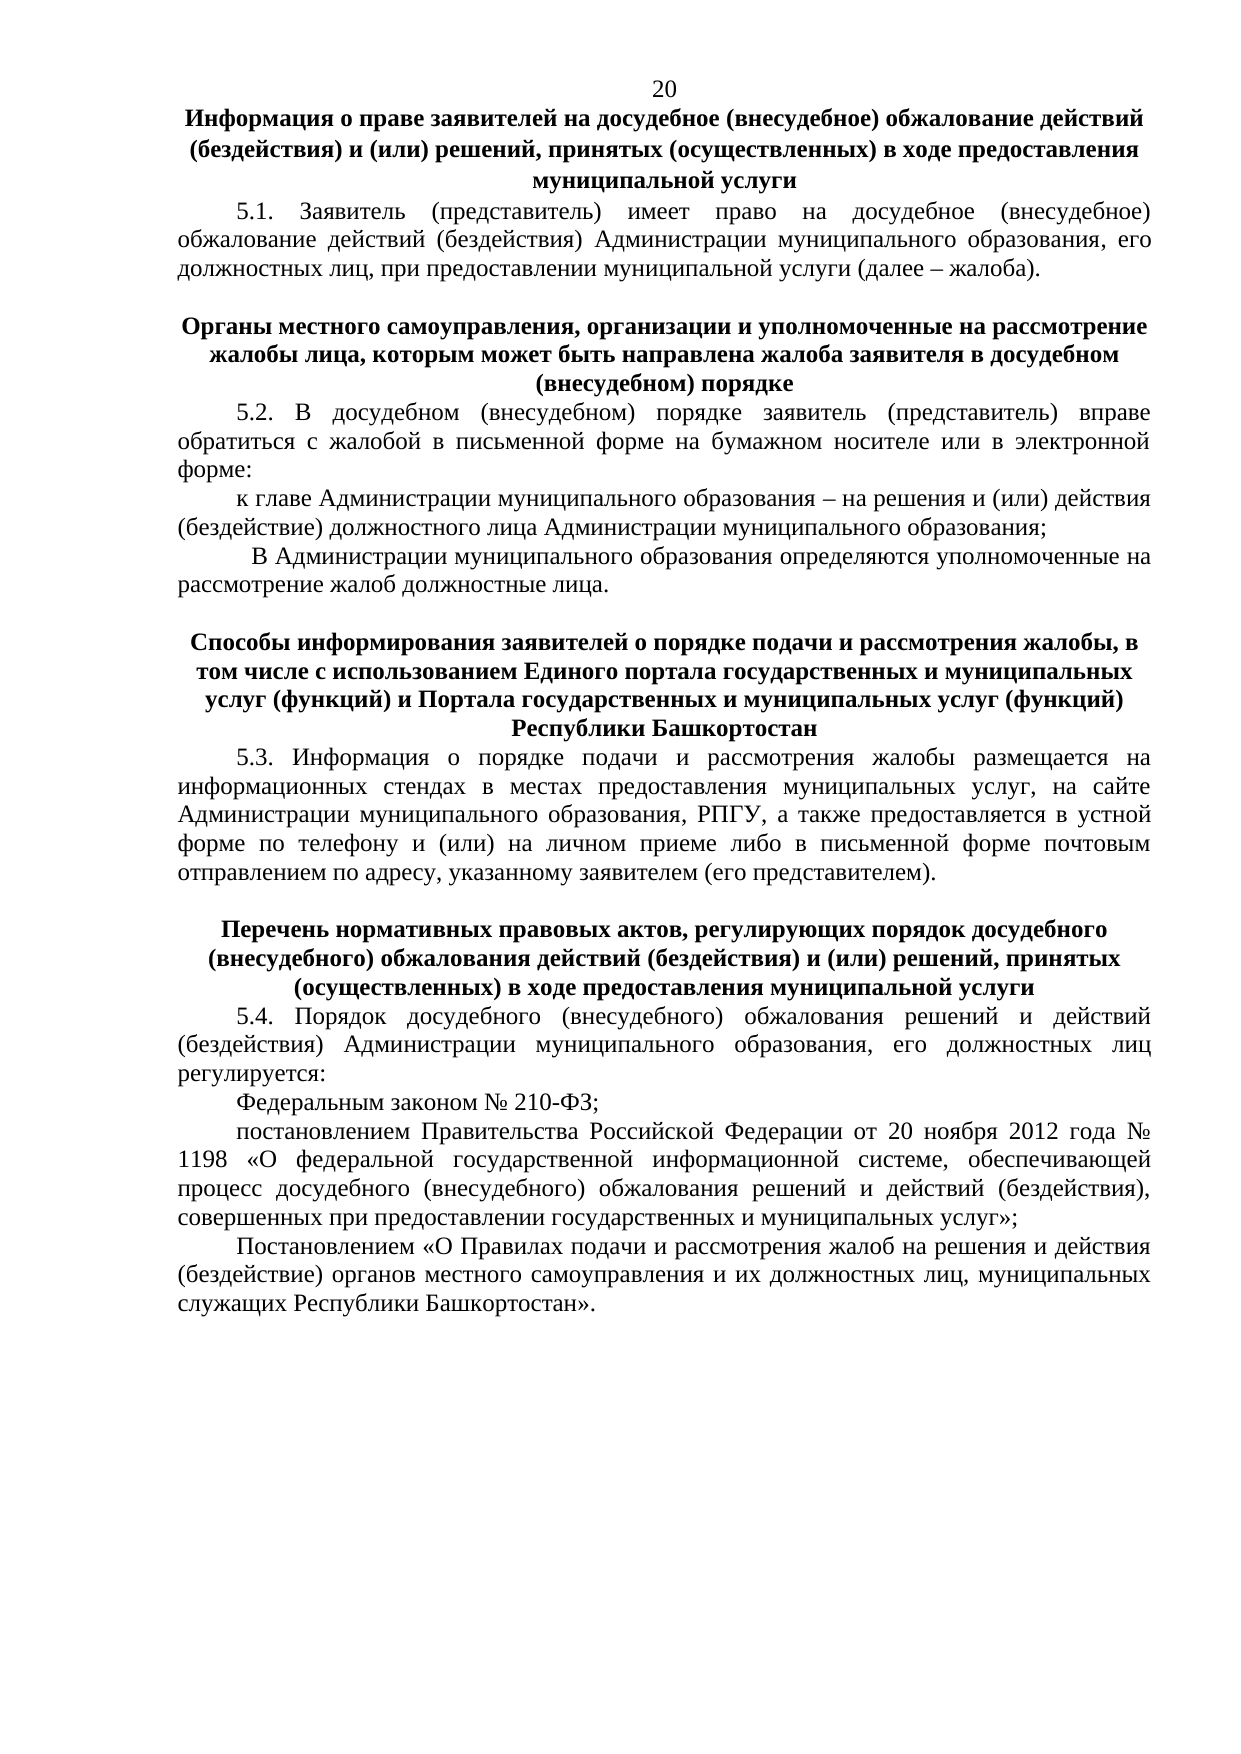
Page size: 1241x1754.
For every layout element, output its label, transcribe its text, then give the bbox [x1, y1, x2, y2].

text 5.3. Информация о порядке подачи и рассмотрения жалобы размещается на информационных стендах в местах предоставления муниципальных услуг, на сайте Администрации муниципального образования, РПГУ, а также предоставляется в устной форме по телефону и (или) на личном приеме либо в письменной форме почтовым отправлением по адресу, указанному заявителем (его представителем). [177, 742, 1152, 886]
text Информация о праве заявителей на досудебное (внесудебное) обжалование действий (бездействия) и (или) решений, принятых (осуществленных) в ходе предоставления муниципальной услуги [177, 103, 1152, 193]
text Органы местного самоуправления, организации и уполномоченные на рассмотрение жалобы лица, которым может быть направлена жалоба заявителя в досудебном (внесудебном) порядке [177, 311, 1152, 397]
text Перечень нормативных правовых актов, регулирующих порядок досудебного (внесудебного) обжалования действий (бездействия) и (или) решений, принятых (осуществленных) в ходе предоставления муниципальной услуги [177, 914, 1152, 1001]
text 5.4. Порядок досудебного (внесудебного) обжалования решений и действий (бездействия) Администрации муниципального образования, его должностных лиц регулируется: [177, 1001, 1152, 1087]
text 5.1. Заявитель (представитель) имеет право на досудебное (внесудебное) обжалование действий (бездействия) Администрации муниципального образования, его должностных лиц, при предоставлении муниципальной услуги (далее – жалоба). [177, 196, 1152, 282]
text постановлением Правительства Российской Федерации от 20 ноября 2012 года № 1198 «О федеральной государственной информационной системе, обеспечивающей процесс досудебного (внесудебного) обжалования решений и действий (бездействия), совершенных при предоставлении государственных и муниципальных услуг»; [177, 1116, 1152, 1231]
text 5.2. В досудебном (внесудебном) порядке заявитель (представитель) вправе обратиться с жалобой в письменной форме на бумажном носителе или в электронной форме: [177, 397, 1152, 483]
text В Администрации муниципального образования определяются уполномоченные на рассмотрение жалоб должностные лица. [177, 541, 1152, 598]
text Способы информирования заявителей о порядке подачи и рассмотрения жалобы, в том числе с использованием Единого портала государственных и муниципальных услуг (функций) и Портала государственных и муниципальных услуг (функций) Республики Башкортостан [177, 627, 1152, 742]
text Постановлением «О Правилах подачи и рассмотрения жалоб на решения и действия (бездействие) органов местного самоуправления и их должностных лиц, муниципальных служащих Республики Башкортостан». [177, 1231, 1152, 1317]
text Федеральным законом № 210-ФЗ; [177, 1087, 1152, 1116]
text к главе Администрации муниципального образования – на решения и (или) действия (бездействие) должностного лица Администрации муниципального образования; [177, 483, 1152, 541]
